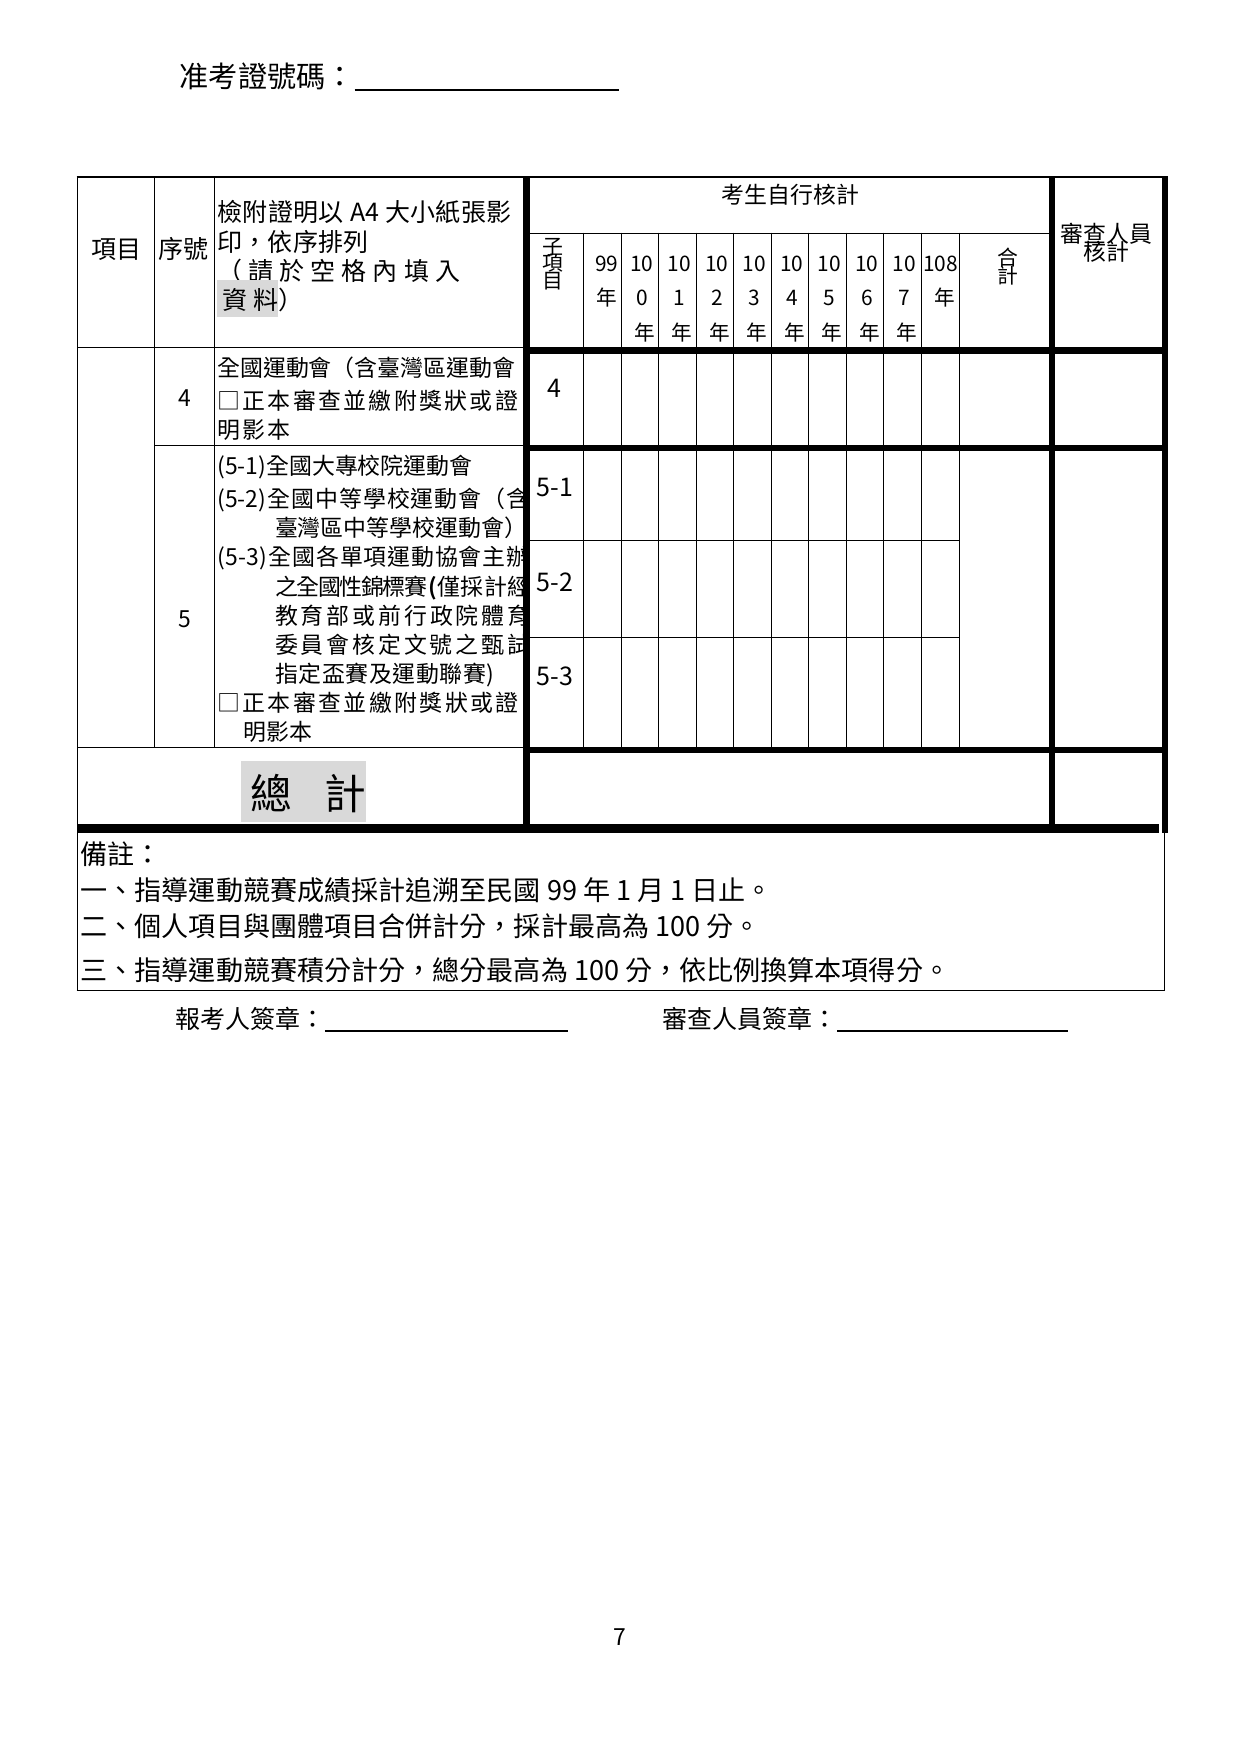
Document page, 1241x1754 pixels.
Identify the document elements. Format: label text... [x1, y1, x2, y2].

table_cell [809, 638, 846, 747]
table_cell [1055, 451, 1162, 747]
table_cell 99 年 [584, 234, 621, 347]
table_cell [734, 638, 771, 747]
table_cell [809, 451, 846, 540]
table_header 檢附證明以 A4 大小紙張影印，依序排列 （ 請 於 空 格 內 填 入 資 料） [215, 178, 523, 347]
table_cell [734, 541, 771, 637]
table_cell [584, 354, 621, 445]
table_cell [530, 753, 1049, 824]
table_cell [884, 541, 921, 637]
table_cell [659, 354, 696, 445]
table_cell 總 計 [78, 748, 523, 824]
table_cell 101 年 [659, 234, 696, 347]
table_header 審查人員核計 [1055, 178, 1162, 347]
table_cell [584, 541, 621, 637]
table_cell [772, 638, 808, 747]
table_cell 106 年 [847, 234, 883, 347]
table_cell [922, 541, 959, 637]
table_cell [584, 451, 621, 540]
table_cell 子項目 [530, 234, 583, 347]
table_cell [884, 451, 921, 540]
table_cell [772, 354, 808, 445]
table_cell 5-2 [530, 541, 583, 637]
table_cell 全國運動會（含臺灣區運動會 □正本審查並繳附獎狀或證明影本 [215, 348, 523, 445]
table_cell [78, 348, 154, 747]
table_cell [847, 451, 883, 540]
table_cell [884, 354, 921, 445]
table_cell 4 [530, 354, 583, 445]
table_cell [697, 638, 733, 747]
table_cell [922, 638, 959, 747]
table_cell [772, 541, 808, 637]
table_cell [772, 451, 808, 540]
table_cell [622, 541, 658, 637]
table_cell [960, 354, 1049, 445]
table_cell [1055, 753, 1162, 824]
table_cell [922, 451, 959, 540]
table_cell [847, 354, 883, 445]
table_cell 100 年 [622, 234, 658, 347]
table_cell 108 年 [922, 234, 959, 347]
table_cell 103 年 [734, 234, 771, 347]
table_cell [809, 354, 846, 445]
table_cell [960, 451, 1049, 747]
table_cell 104 年 [772, 234, 808, 347]
table_cell 5-3 [530, 638, 583, 747]
table_cell [809, 541, 846, 637]
table_cell 5 [155, 446, 214, 747]
table_cell [697, 354, 733, 445]
table_cell [847, 541, 883, 637]
table_cell [584, 638, 621, 747]
table_cell 102 年 [697, 234, 733, 347]
table_header 項目 [78, 178, 154, 347]
table_cell 5-1 [530, 451, 583, 540]
table_cell [884, 638, 921, 747]
table_cell 107 年 [884, 234, 921, 347]
text 報考人簽章： 審查人員簽章： [175, 991, 1215, 1038]
table_header 考生自行核計 [530, 178, 1049, 232]
table_cell [847, 638, 883, 747]
table_cell 105 年 [809, 234, 846, 347]
table_cell [622, 451, 658, 540]
table_cell 4 [155, 348, 214, 445]
table_cell [734, 451, 771, 540]
table_cell [622, 354, 658, 445]
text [179, 56, 766, 95]
table_cell [659, 541, 696, 637]
table_cell [734, 354, 771, 445]
table_cell [659, 638, 696, 747]
table_cell [659, 451, 696, 540]
table_cell [697, 451, 733, 540]
table_header 序號 [155, 178, 214, 347]
table_cell (5-1)全國大專校院運動會 (5-2)全國中等學校運動會（含臺灣區中等學校運動會） (5-3)全國各單項運動協會主辦之全國性錦標賽(僅採計經教育部或前行政院體育委員會核定文號之甄試指定盃賽及運動聯賽) □正本審查並繳附獎狀或證 明影本 [215, 446, 523, 747]
table_cell [1055, 354, 1162, 445]
table_cell [622, 638, 658, 747]
table_cell [922, 354, 959, 445]
table_cell 備註： 一、指導運動競賽成績採計追溯至民國 99 年 1 月 1 日止。 二、個人項目與團體項目合併計分，採計最高為 100 分。 三、指導運動競賽積分計分，總分最高為 100 分，依比例換算本項得分。 [78, 824, 1164, 990]
table_cell 合計 [960, 234, 1049, 347]
table_cell [697, 541, 733, 637]
